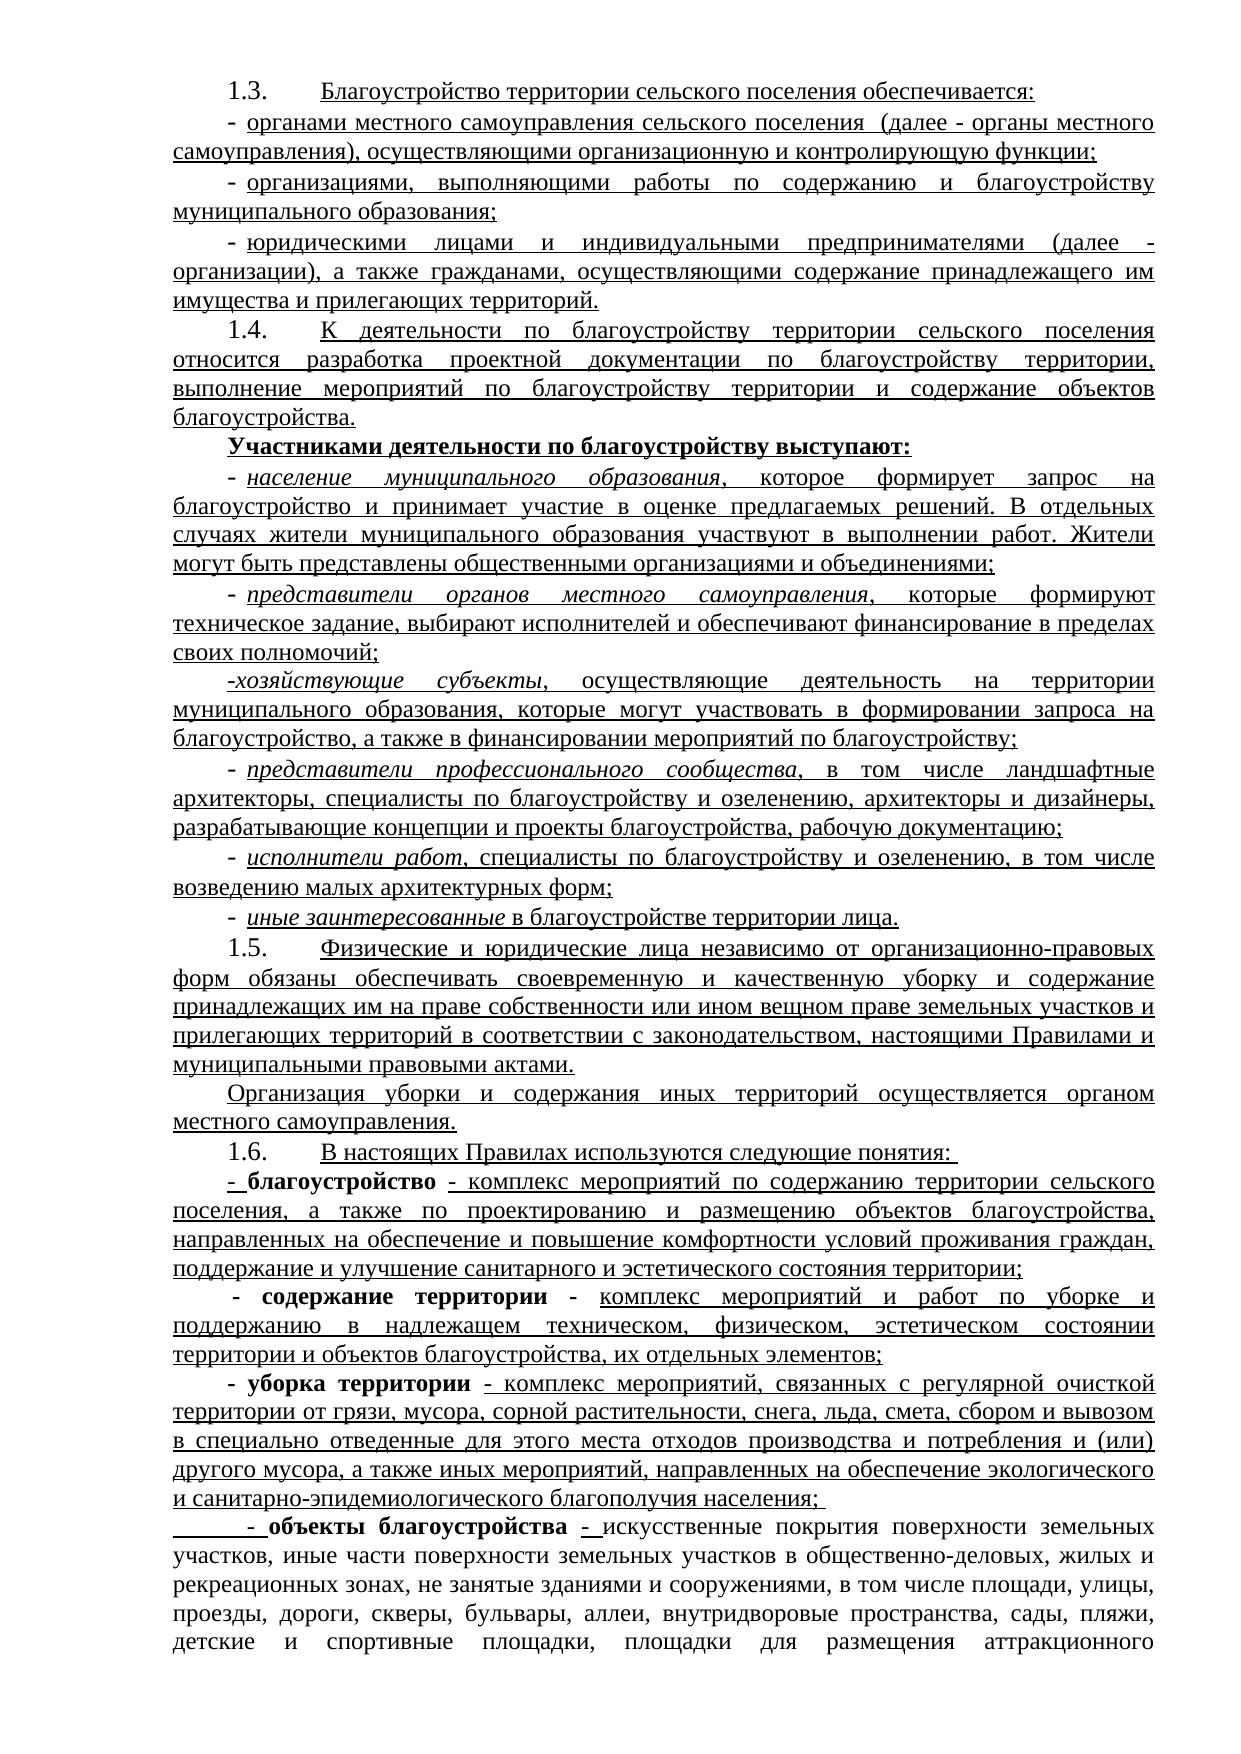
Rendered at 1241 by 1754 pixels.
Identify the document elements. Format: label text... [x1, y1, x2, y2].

list население муниципального образования, которое формирует запрос на благоустройство и принимает участие в оценке предлагаемых решений. В отдельных случаях жители муниципального образования участвуют в выполнении работ. Жители могут быть представлены общественными организациями и объединениями; [173, 546, 1155, 577]
list представители органов местного самоуправления, которые формируют техническое задание, выбирают исполнителей и обеспечивают финансирование в пределах своих полномочий; [173, 634, 1155, 666]
text - уборка территории - комплекс мероприятий, связанных с регулярной очисткой территории от грязи, мусора, сорной растительности, снега, льда, смета, сбором и вывозом в специально отведенные для этого места отходов производства и потребления и (или) другого мусора, а также иных мероприятий, направленных на обеспечение экологического и санитарно-эпидемиологического благополучия населения; [173, 1423, 1155, 1450]
text - благоустройство - комплекс мероприятий по содержанию территории сельского поселения, а также по проектированию и размещению объектов благоустройства, направленных на обеспечение и повышение комфортности условий проживания граждан, поддержание и улучшение санитарного и эстетического состояния территории; [173, 1222, 1155, 1249]
text - уборка территории - комплекс мероприятий, связанных с регулярной очисткой территории от грязи, мусора, сорной растительности, снега, льда, смета, сбором и вывозом в специально отведенные для этого места отходов производства и потребления и (или) другого мусора, а также иных мероприятий, направленных на обеспечение экологического и санитарно-эпидемиологического благополучия населения; [173, 1480, 1155, 1511]
list К деятельности по благоустройству территории сельского поселения относится разработка проектной документации по благоустройству территории, выполнение мероприятий по благоустройству территории и содержание объектов благоустройства. [173, 313, 1155, 369]
list представители профессионального сообщества, в том числе ландшафтные архитекторы, специалисты по благоустройству и озеленению, архитекторы и дизайнеры, разрабатывающие концепции и проекты благоустройства, рабочую документацию; [173, 809, 1155, 841]
list представители органов местного самоуправления, которые формируют техническое задание, выбирают исполнителей и обеспечивают финансирование в пределах своих полномочий; [173, 577, 1155, 633]
list В настоящих Правилах используются следующие понятия: [173, 1135, 1155, 1166]
list органами местного самоуправления сельского поселения (далее - органы местного самоуправления), осуществляющими организационную и контролирующую функции; [173, 105, 1155, 165]
list Физические и юридические лица независимо от организационно-правовых форм обязаны обеспечивать своевременную и качественную уборку и содержание принадлежащих им на праве собственности или ином вещном праве земельных участков и прилегающих территорий в соответствии с законодательством, настоящими Правилами и муниципальными правовыми актами. [173, 1047, 1155, 1078]
text - благоустройство - комплекс мероприятий по содержанию территории сельского поселения, а также по проектированию и размещению объектов благоустройства, направленных на обеспечение и повышение комфортности условий проживания граждан, поддержание и улучшение санитарного и эстетического состояния территории; [173, 1166, 1155, 1220]
text - уборка территории - комплекс мероприятий, связанных с регулярной очисткой территории от грязи, мусора, сорной растительности, снега, льда, смета, сбором и вывозом в специально отведенные для этого места отходов производства и потребления и (или) другого мусора, а также иных мероприятий, направленных на обеспечение экологического и санитарно-эпидемиологического благополучия населения; [173, 1368, 1155, 1421]
list представители профессионального сообщества, в том числе ландшафтные архитекторы, специалисты по благоустройству и озеленению, архитекторы и дизайнеры, разрабатывающие концепции и проекты благоустройства, рабочую документацию; [173, 752, 1155, 808]
list К деятельности по благоустройству территории сельского поселения относится разработка проектной документации по благоустройству территории, выполнение мероприятий по благоустройству территории и содержание объектов благоустройства. [173, 371, 1155, 398]
list Физические и юридические лица независимо от организационно-правовых форм обязаны обеспечивать своевременную и качественную уборку и содержание принадлежащих им на праве собственности или ином вещном праве земельных участков и прилегающих территорий в соответствии с законодательством, настоящими Правилами и муниципальными правовыми актами. [173, 989, 1155, 1016]
list юридическими лицами и индивидуальными предпринимателями (далее - организации), а также гражданами, осуществляющими содержание принадлежащего им имущества и прилегающих территорий. [173, 282, 1155, 313]
list Физические и юридические лица независимо от организационно-правовых форм обязаны обеспечивать своевременную и качественную уборку и содержание принадлежащих им на праве собственности или ином вещном праве земельных участков и прилегающих территорий в соответствии с законодательством, настоящими Правилами и муниципальными правовыми актами. [173, 932, 1155, 988]
list Физические и юридические лица независимо от организационно-правовых форм обязаны обеспечивать своевременную и качественную уборку и содержание принадлежащих им на праве собственности или ином вещном праве земельных участков и прилегающих территорий в соответствии с законодательством, настоящими Правилами и муниципальными правовыми актами. [173, 1018, 1155, 1045]
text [173, 1511, 1155, 1655]
list иные заинтересованные в благоустройстве территории лица. [173, 900, 1155, 932]
text - содержание территории - комплекс мероприятий и работ по уборке и поддержанию в надлежащем техническом, физическом, эстетическом состоянии территории и объектов благоустройства, их отдельных элементов; [173, 1337, 1155, 1368]
list К деятельности по благоустройству территории сельского поселения относится разработка проектной документации по благоустройству территории, выполнение мероприятий по благоустройству территории и содержание объектов благоустройства. [173, 400, 1155, 431]
text - уборка территории - комплекс мероприятий, связанных с регулярной очисткой территории от грязи, мусора, сорной растительности, снега, льда, смета, сбором и вывозом в специально отведенные для этого места отходов производства и потребления и (или) другого мусора, а также иных мероприятий, направленных на обеспечение экологического и санитарно-эпидемиологического благополучия населения; [173, 1452, 1155, 1479]
text -хозяйствующие субъекты, осуществляющие деятельность на территории муниципального образования, которые могут участвовать в формировании запроса на благоустройство, а также в финансировании мероприятий по благоустройству; [173, 666, 1155, 719]
list исполнители работ, специалисты по благоустройству и озеленению, в том числе возведению малых архитектурных форм; [173, 841, 1155, 900]
text - содержание территории - комплекс мероприятий и работ по уборке и поддержанию в надлежащем техническом, физическом, эстетическом состоянии территории и объектов благоустройства, их отдельных элементов; [173, 1281, 1155, 1335]
text -хозяйствующие субъекты, осуществляющие деятельность на территории муниципального образования, которые могут участвовать в формировании запроса на благоустройство, а также в финансировании мероприятий по благоустройству; [173, 721, 1155, 752]
list юридическими лицами и индивидуальными предпринимателями (далее - организации), а также гражданами, осуществляющими содержание принадлежащего им имущества и прилегающих территорий. [173, 225, 1155, 281]
text Организация уборки и содержания иных территорий осуществляется органом местного самоуправления. [173, 1078, 1155, 1135]
text - благоустройство - комплекс мероприятий по содержанию территории сельского поселения, а также по проектированию и размещению объектов благоустройства, направленных на обеспечение и повышение комфортности условий проживания граждан, поддержание и улучшение санитарного и эстетического состояния территории; [173, 1250, 1155, 1281]
text Участниками деятельности по благоустройству выступают: [173, 431, 1155, 459]
list население муниципального образования, которое формирует запрос на благоустройство и принимает участие в оценке предлагаемых решений. В отдельных случаях жители муниципального образования участвуют в выполнении работ. Жители могут быть представлены общественными организациями и объединениями; [173, 517, 1155, 544]
list Благоустройство территории сельского поселения обеспечивается: [173, 74, 1155, 105]
list население муниципального образования, которое формирует запрос на благоустройство и принимает участие в оценке предлагаемых решений. В отдельных случаях жители муниципального образования участвуют в выполнении работ. Жители могут быть представлены общественными организациями и объединениями; [173, 459, 1155, 516]
list организациями, выполняющими работы по содержанию и благоустройству муниципального образования; [173, 165, 1155, 225]
